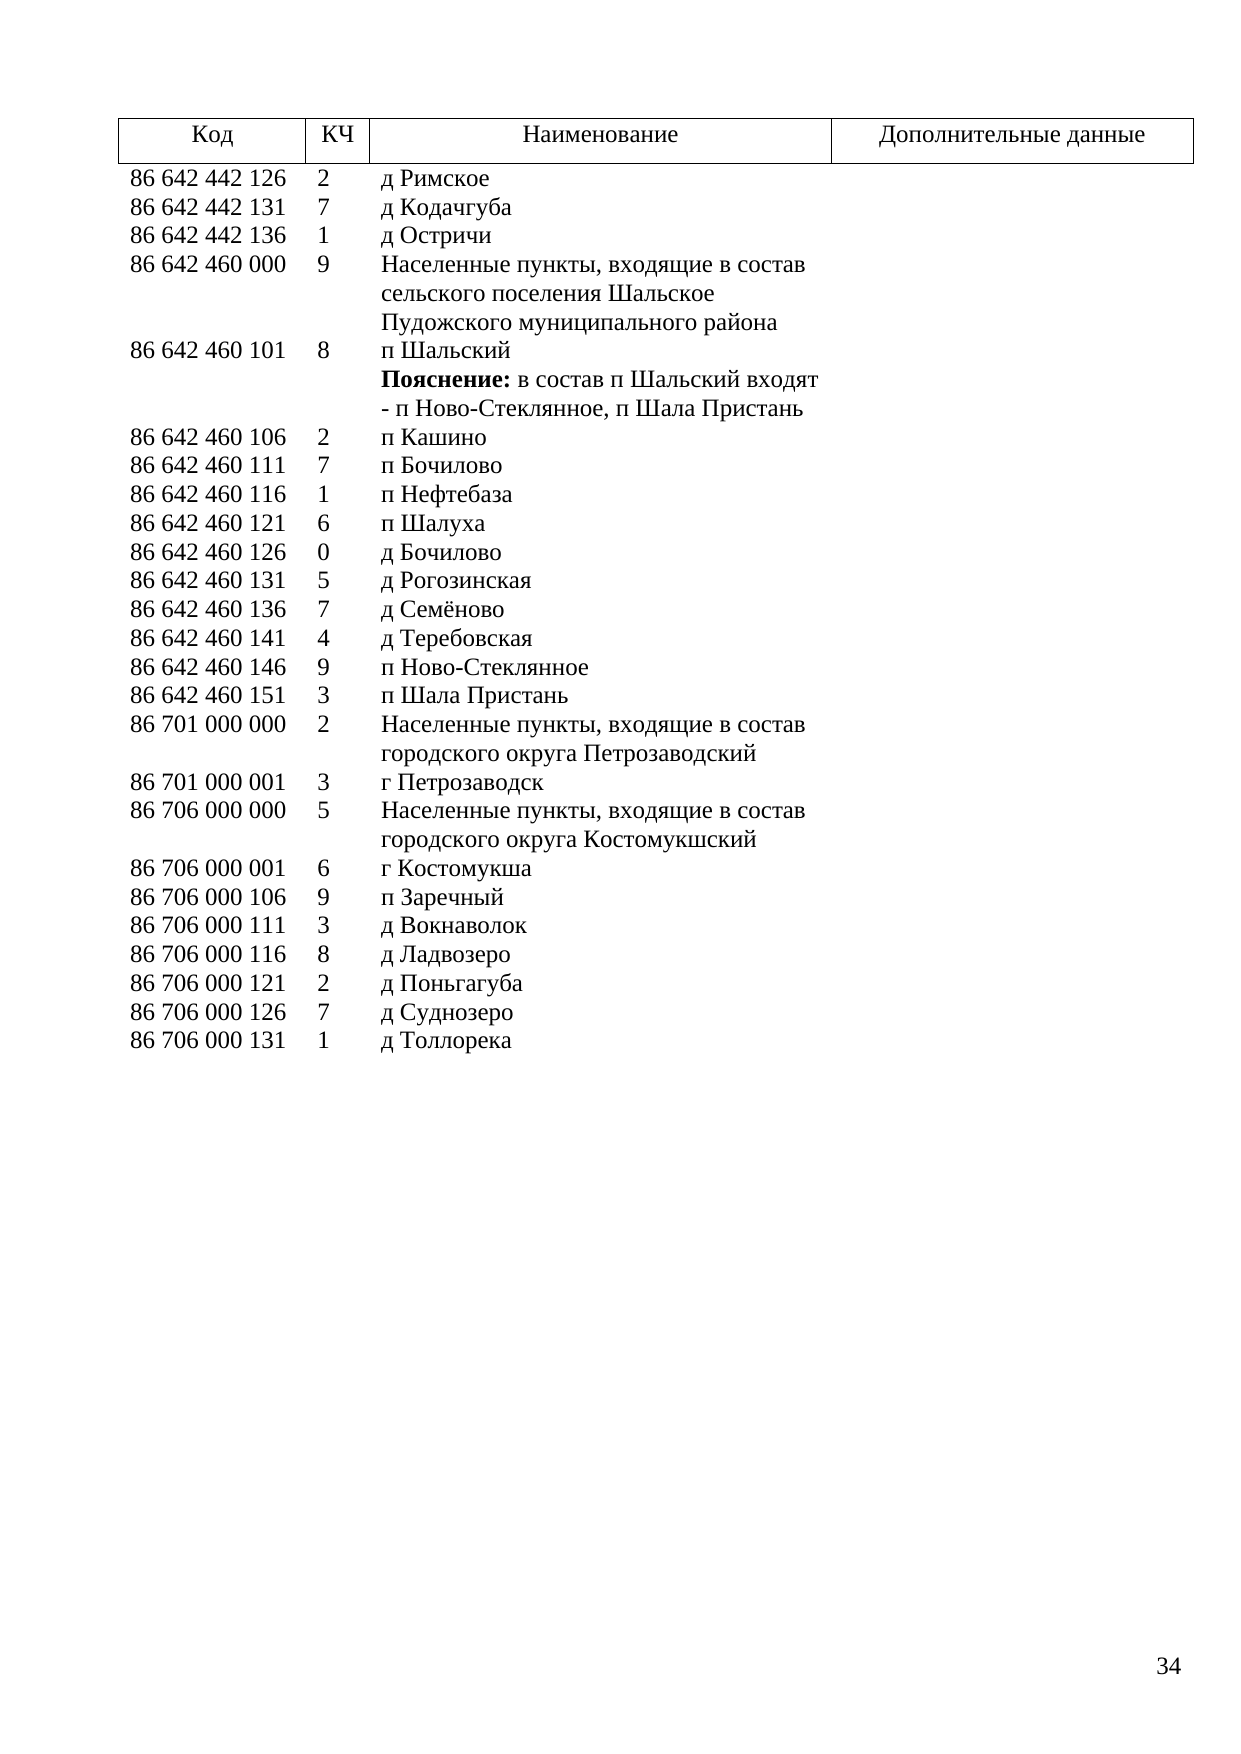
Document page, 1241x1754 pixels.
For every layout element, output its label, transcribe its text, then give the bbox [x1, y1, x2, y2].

table_header Наименование [370, 119, 831, 163]
table_header Дополнительные данные [832, 119, 1193, 163]
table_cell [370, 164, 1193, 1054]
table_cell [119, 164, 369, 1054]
table_header КЧ [306, 119, 369, 163]
table_header Код [119, 119, 305, 163]
